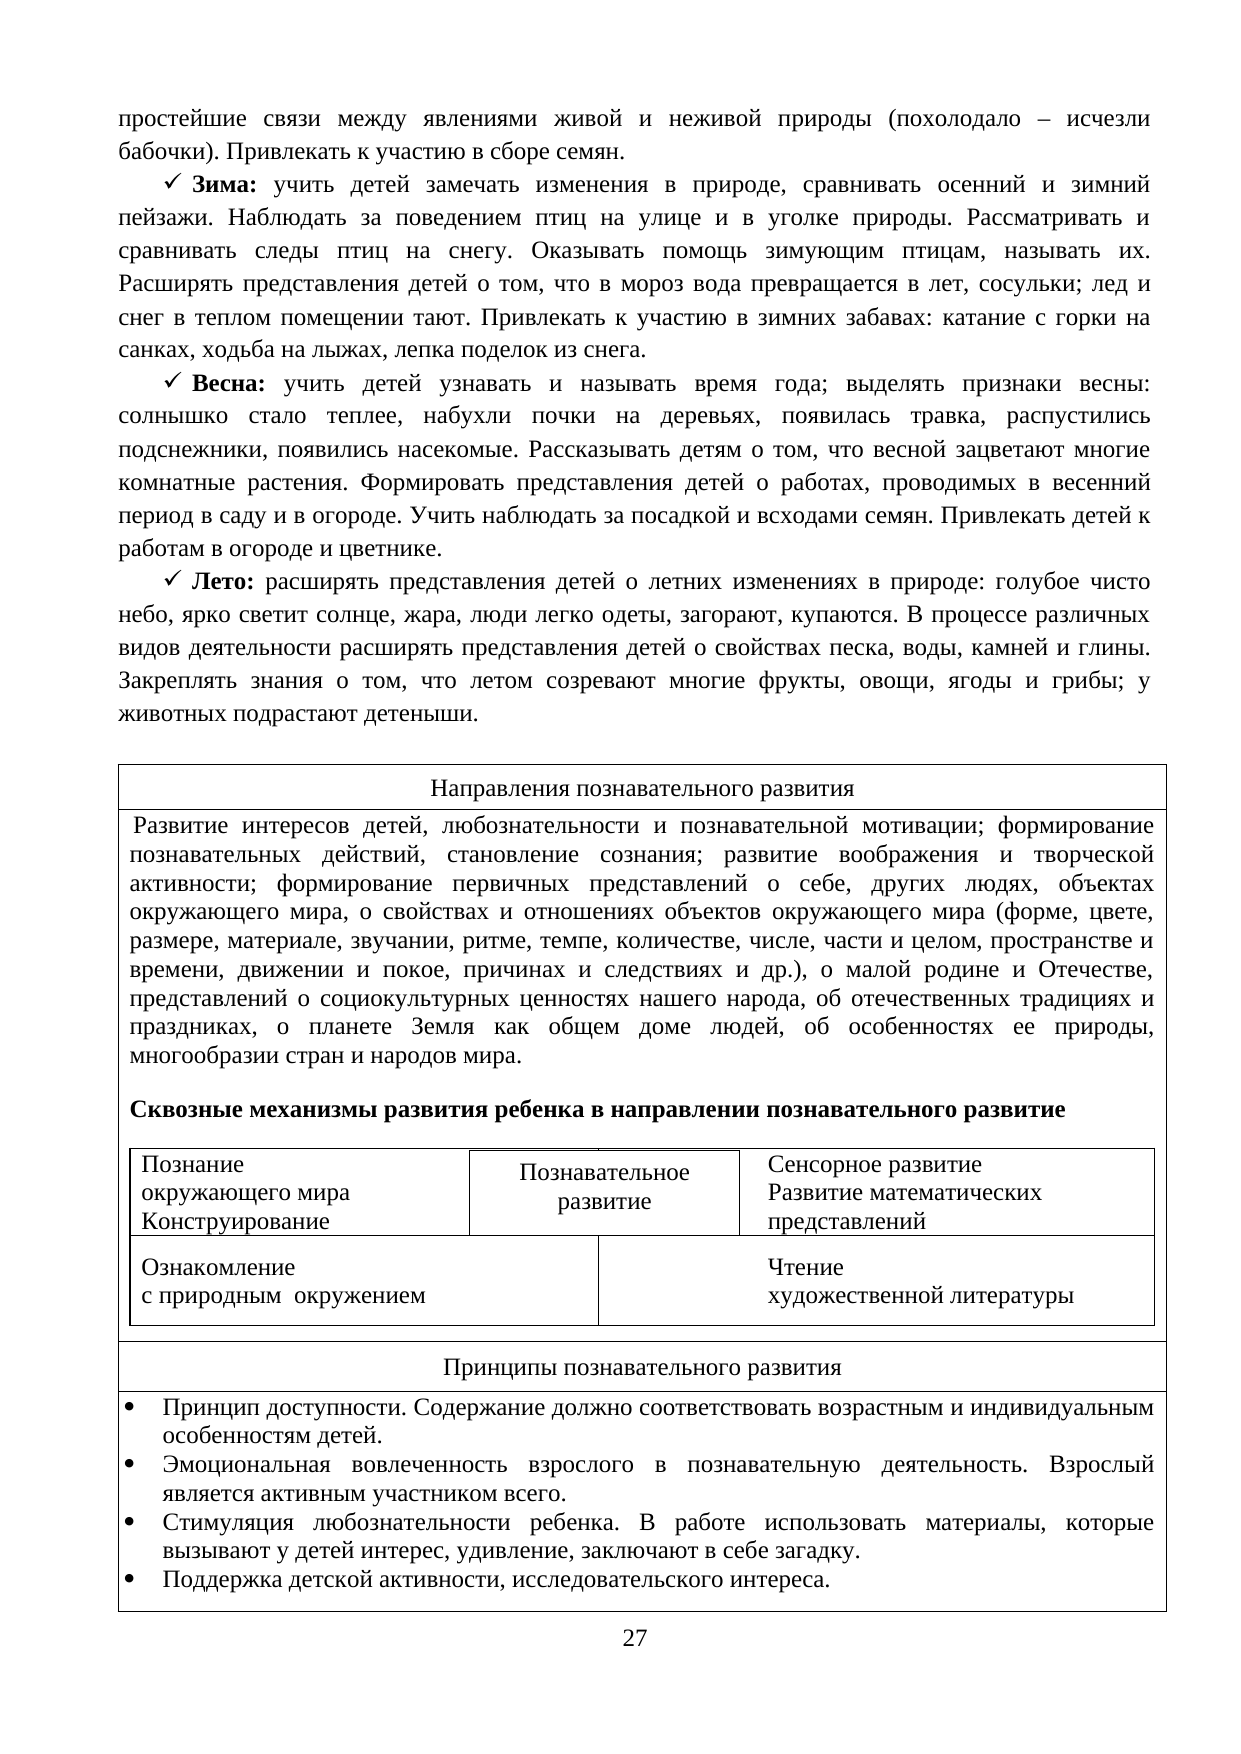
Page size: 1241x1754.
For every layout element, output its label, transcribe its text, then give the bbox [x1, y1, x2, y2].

table_cell Развитие интересов детей, любознательности и познавательной мотивации; формирование познавательных действий, становление сознания; развитие воображения и творческой активности; формирование первичных представлений о себе, других людях, объектах окружающего мира, о свойствах и отношениях объектов окружающего мира (форме, цвете, размере, материале, звучании, ритме, темпе, количестве, числе, части и целом, пространстве и времени, движении и покое, причинах и следствиях и др.), о малой родине и Отечестве, представлений о социокультурных ценностях нашего народа, об отечественных традициях и праздниках, о планете Земля как общем доме людей, об особенностях ее природы, многообразии стран и народов мира. Сквозные механизмы развития ребенка в направлении познавательного развитие [119, 810, 1166, 1341]
list Зима: учить детей замечать изменения в природе, сравнивать осенний и зимний пейзажи. Наблюдать за поведением птиц на улице и в уголке природы. Рассматривать и сравнивать следы птиц на снегу. Оказывать помощь зимующим птицам, называть их. Расширять представления детей о том, что в мороз вода превращается в лет, сосульки; лед и снег в теплом помещении тают. Привлекать к участию в зимних забавах: катание с горки на санках, ходьба на лыжах, лепка поделок из снега. [118, 169, 1152, 363]
table_cell Принцип доступности. Содержание должно соответствовать возрастным и индивидуальным особенностям детей. Эмоциональная вовлеченность взрослого в познавательную деятельность. Взрослый является активным участником всего. Стимуляция любознательности ребенка. В работе использовать материалы, которые вызывают у детей интерес, удивление, заключают в себе загадку. Поддержка детской активности, исследовательского интереса. [119, 1392, 1166, 1611]
table_cell Принципы познавательного развития [119, 1342, 1166, 1391]
list Весна: учить детей узнавать и называть время года; выделять признаки весны: солнышко стало теплее, набухли почки на деревьях, появилась травка, распустились подснежники, появились насекомые. Рассказывать детям о том, что весной зацветают многие комнатные растения. Формировать представления детей о работах, проводимых в весенний период в саду и в огороде. Учить наблюдать за посадкой и всходами семян. Привлекать детей к работам в огороде и цветнике. [118, 368, 1152, 561]
table_header Направления познавательного развития [119, 765, 1166, 809]
list Лето: расширять представления детей о летних изменениях в природе: голубое чисто небо, ярко светит солнце, жара, люди легко одеты, загорают, купаются. В процессе различных видов деятельности расширять представления детей о свойствах песка, воды, камней и глины. Закреплять знания о том, что летом созревают многие фрукты, овощи, ягоды и грибы; у животных подрастают детеныши. [118, 566, 1152, 727]
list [118, 103, 1152, 165]
